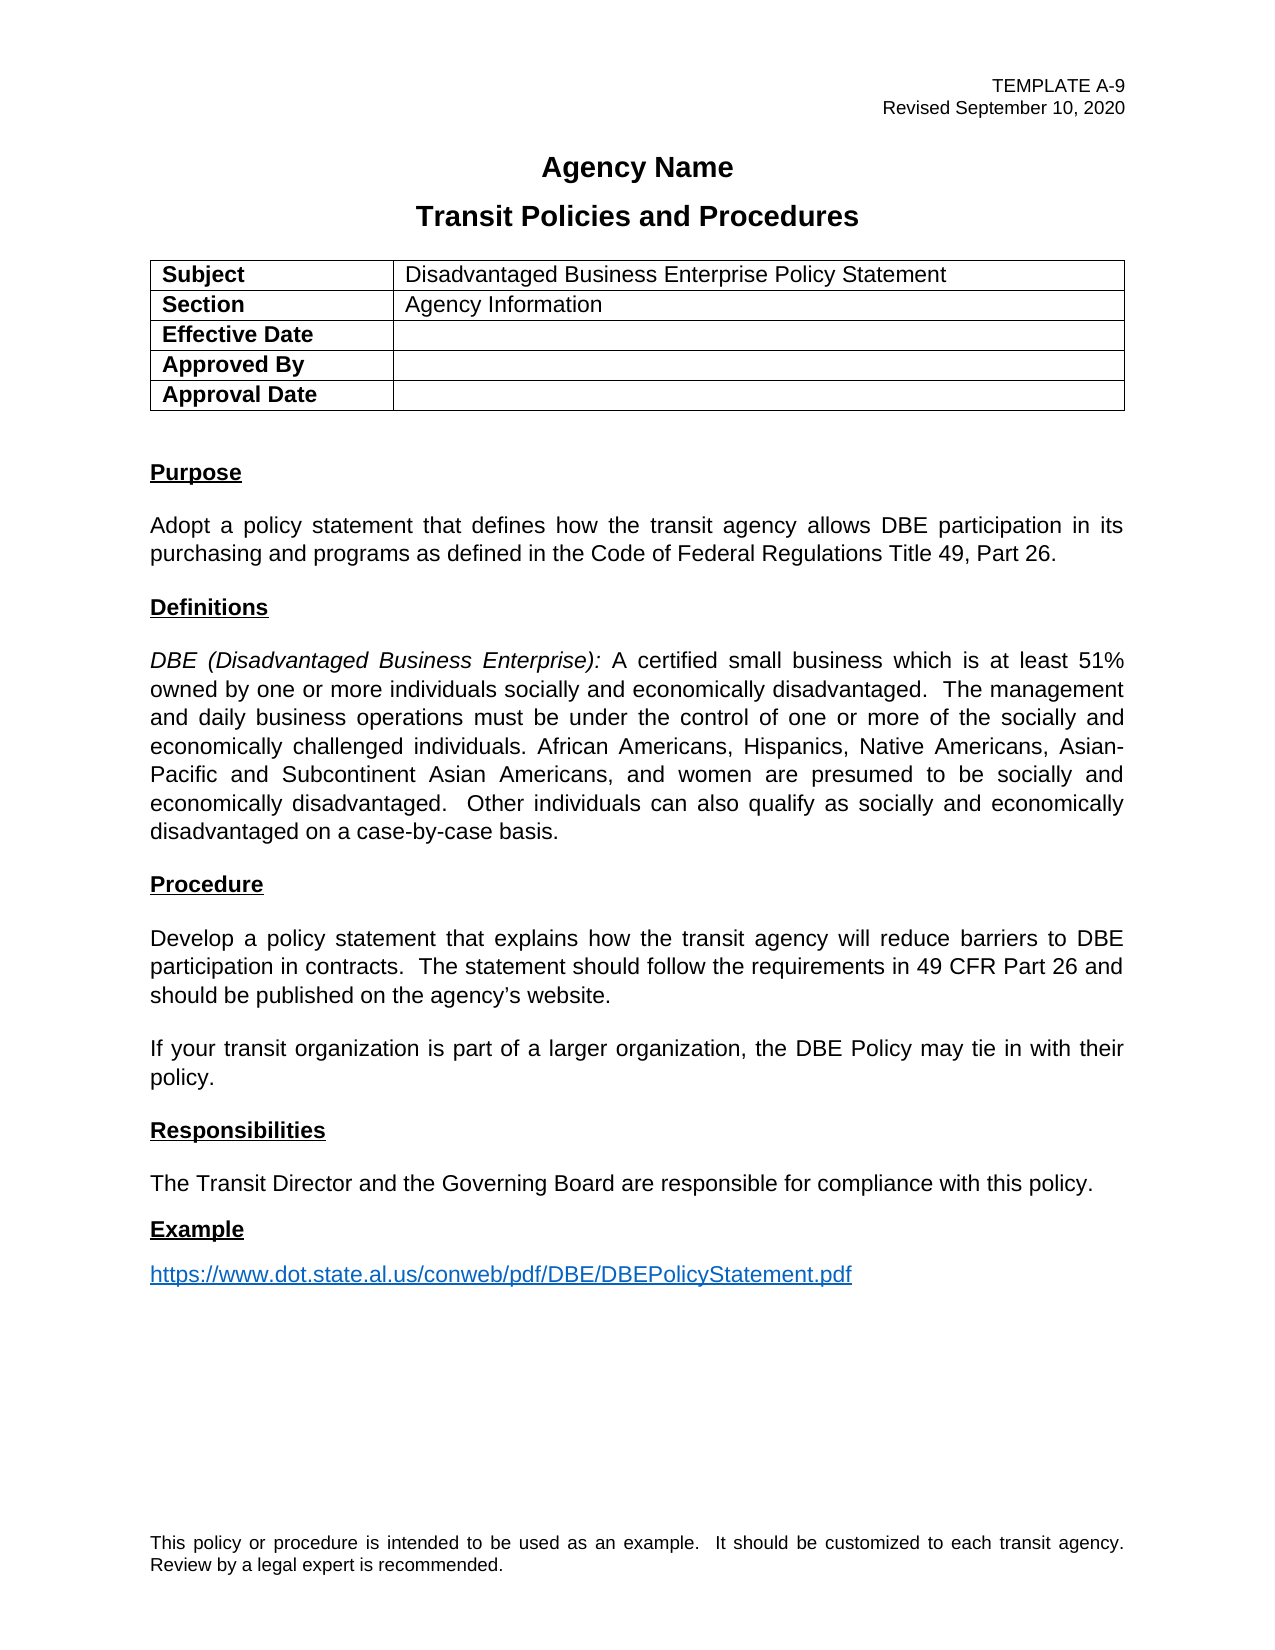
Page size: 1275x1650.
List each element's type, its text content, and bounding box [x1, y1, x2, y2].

text DBE (Disadvantaged Business Enterprise): A certified small business which is at least 51% owned by one or more individuals socially and economically disadvantaged. The management and daily business operations must be under the control of one or more of the socially and economically challenged individuals. African Americans, Hispanics, Native Americans, Asian-Pacific and Subcontinent Asian Americans, and women are presumed to be socially and economically disadvantaged. Other individuals can also qualify as socially and economically disadvantaged on a case-by-case basis. [150, 647, 1125, 844]
table_cell Agency Information [394, 291, 1124, 320]
text If your transit organization is part of a larger organization, the DBE Policy may tie in with their policy. [150, 1035, 1125, 1090]
text Example [150, 1216, 1125, 1242]
text Transit Policies and Procedures [150, 199, 1125, 232]
text The Transit Director and the Governing Board are responsible for compliance with this policy. [150, 1170, 1125, 1197]
table_cell Approval Date [151, 381, 393, 410]
text Responsibilities [150, 1117, 1125, 1143]
table_cell Section [151, 291, 393, 320]
text Purpose [150, 458, 1125, 485]
text Adopt a policy statement that defines how the transit agency allows DBE participation in its purchasing and programs as defined in the Code of Federal Regulations Title 49, Part 26. [150, 512, 1125, 567]
text Develop a policy statement that explains how the transit agency will reduce barriers to DBE participation in contracts. The statement should follow the requirements in 49 CFR Part 26 and should be published on the agency’s website. [150, 925, 1125, 1008]
table_cell [394, 381, 1124, 410]
text Agency Name [150, 150, 1125, 183]
text Procedure [150, 871, 1125, 898]
table_cell [394, 321, 1124, 350]
table_cell Effective Date [151, 321, 393, 350]
table_cell [394, 351, 1124, 380]
text Definitions [150, 594, 1125, 620]
table_header Subject [151, 261, 393, 290]
text https://www.dot.state.al.us/conweb/pdf/DBE/DBEPolicyStatement.pdf [150, 1261, 1125, 1287]
table_header Disadvantaged Business Enterprise Policy Statement [394, 261, 1124, 290]
table_cell Approved By [151, 351, 393, 380]
